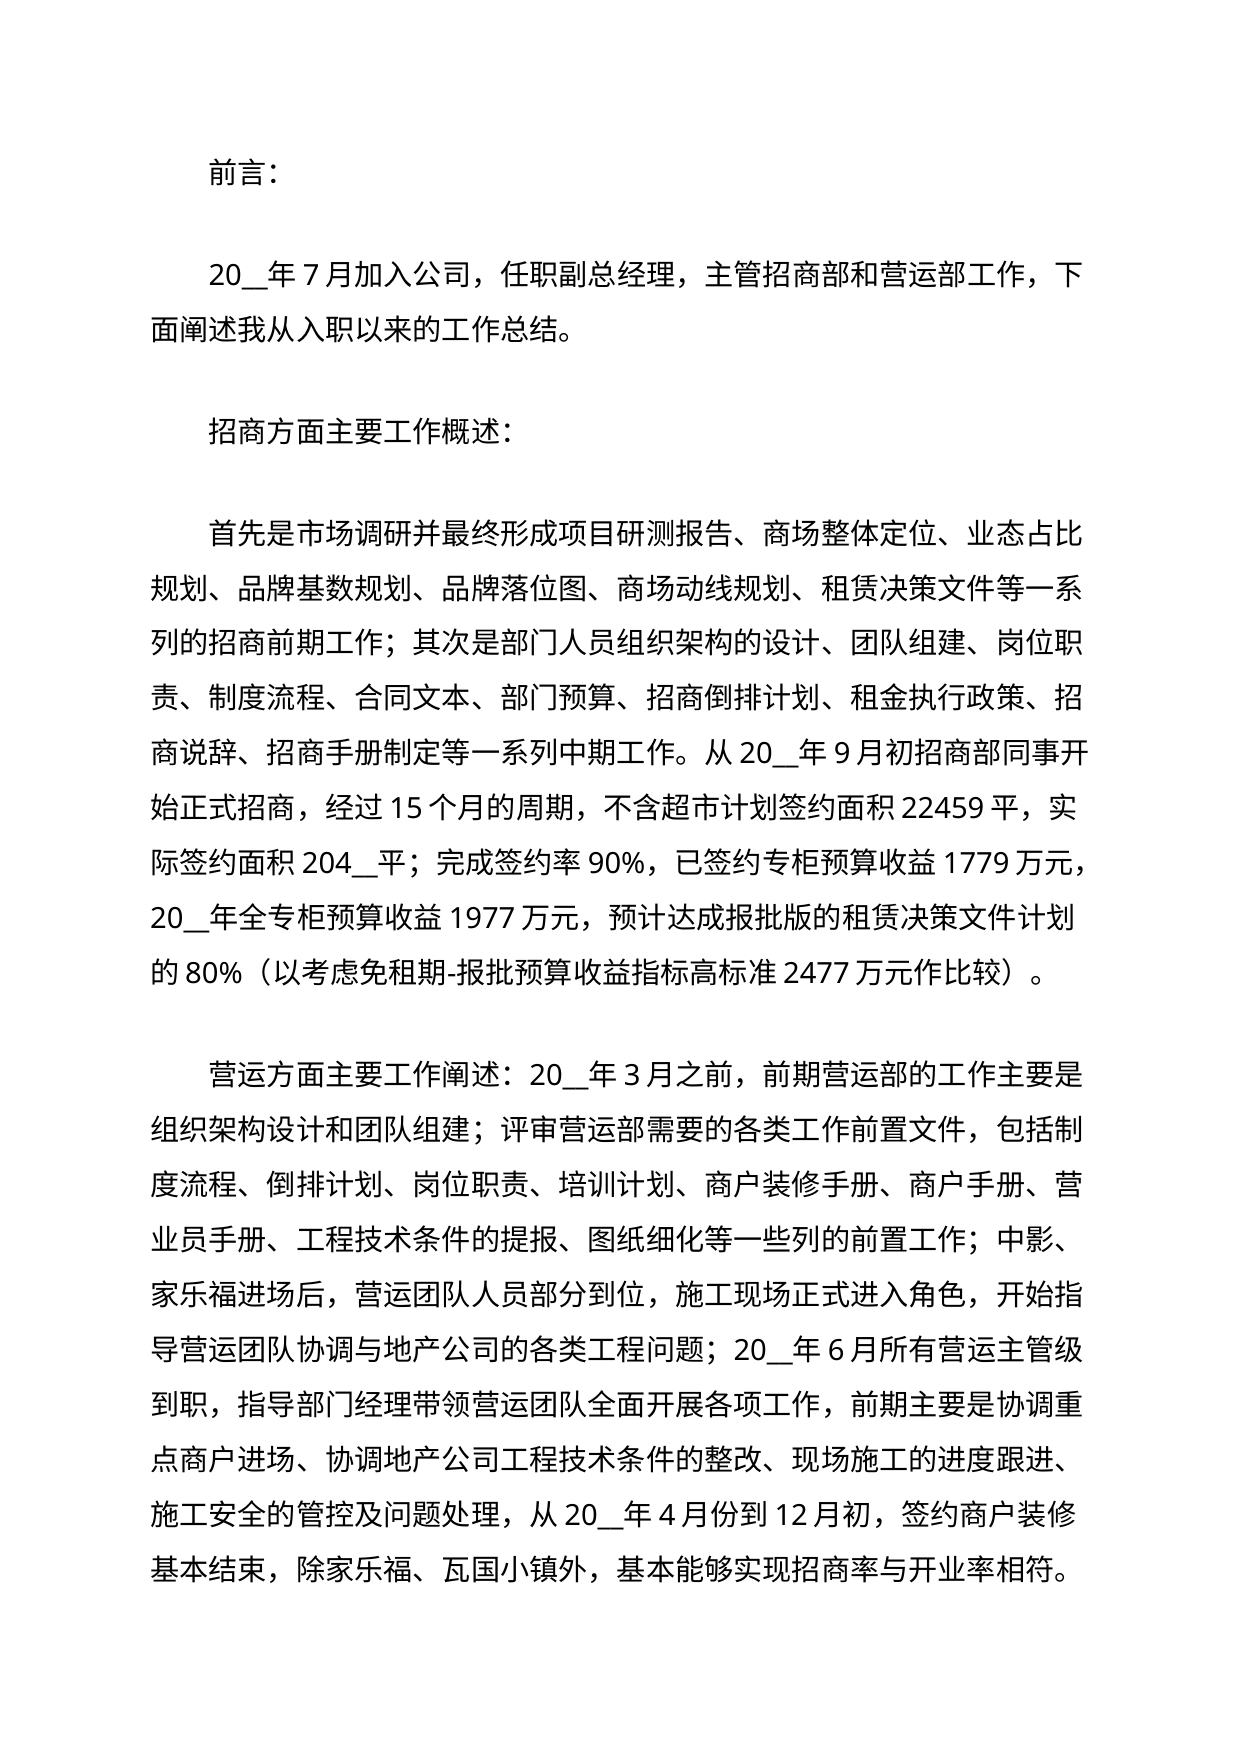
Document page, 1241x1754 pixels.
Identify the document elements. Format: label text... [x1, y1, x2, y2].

text 首先是市场调研并最终形成项目研测报告、商场整体定位、业态占比规划、品牌基数规划、品牌落位图、商场动线规划、租赁决策文件等一系列的招商前期工作；其次是部门人员组织架构的设计、团队组建、岗位职责、制度流程、合同文本、部门预算、招商倒排计划、租金执行政策、招商说辞、招商手册制定等一系列中期工作。从20__年9月初招商部同事开始正式招商，经过15个月的周期，不含超市计划签约面积22459平，实际签约面积204__平；完成签约率90%，已签约专柜预算收益1779万元，20__年全专柜预算收益1977万元，预计达成报批版的租赁决策文件计划的80%（以考虑免租期-报批预算收益指标高标准2477万元作比较）。 [150, 510, 1090, 992]
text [150, 1052, 1090, 1588]
text 20__年7月加入公司，任职副总经理，主管招商部和营运部工作，下面阐述我从入职以来的工作总结。 [150, 252, 1090, 349]
text 招商方面主要工作概述： [150, 408, 1090, 451]
text 前言： [150, 150, 1090, 192]
